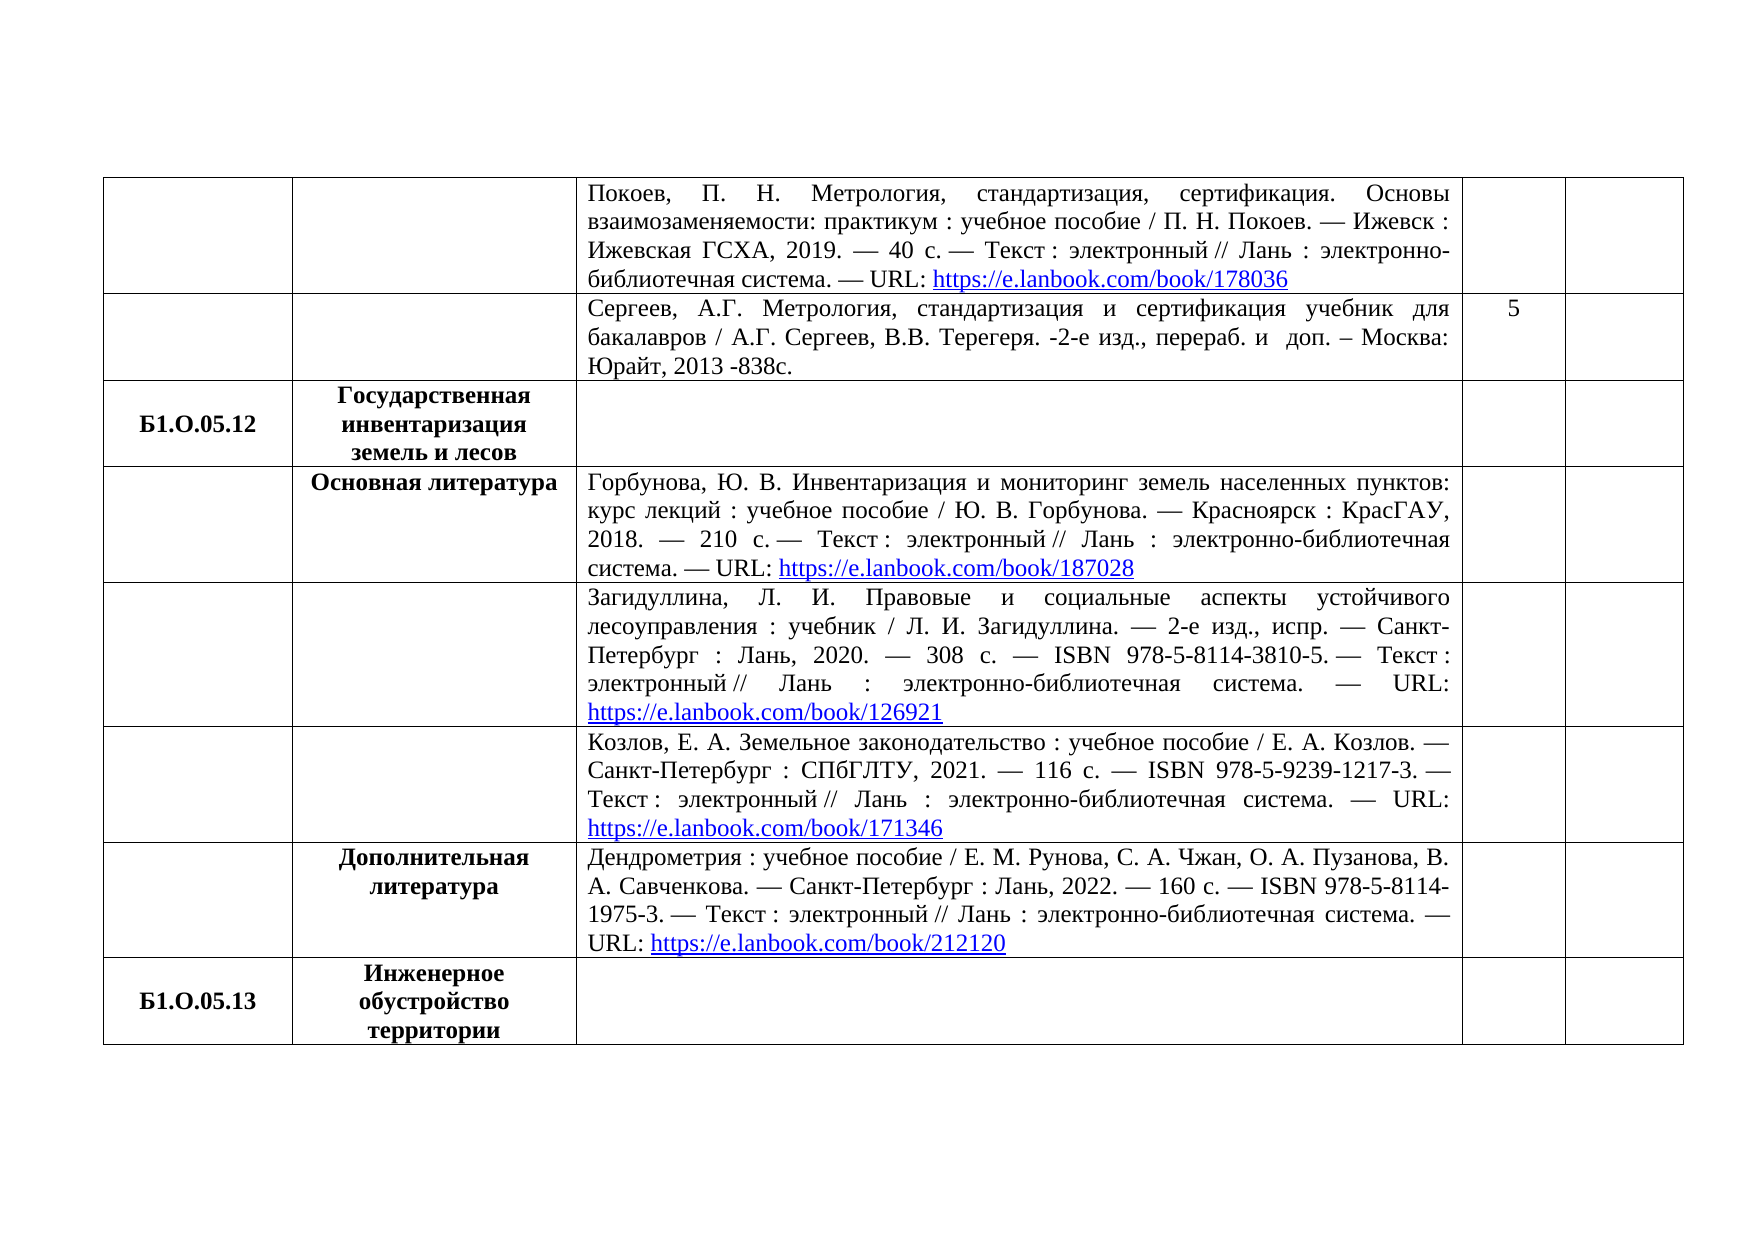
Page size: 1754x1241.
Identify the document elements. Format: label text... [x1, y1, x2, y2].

table_cell [104, 178, 292, 293]
table_cell [1566, 958, 1683, 1044]
table_cell [1463, 381, 1565, 466]
table_cell Загидуллина, Л. И. Правовые и социальные аспекты устойчивого лесоуправления : учебник / Л. И. Загидуллина. — 2-е изд., испр. — Санкт-Петербург : Лань, 2020. — 308 с. — ISBN 978-5-8114-3810-5. — Текст : электронный // Лань : электронно-библиотечная система. — URL: https://e.lanbook.com/book/126921 [577, 583, 1462, 726]
table_cell Б1.О.05.12 [104, 381, 292, 466]
table_cell Сергеев, А.Г. Метрология, стандартизация и сертификация учебник для бакалавров / А.Г. Сергеев, В.В. Терегеря. -2-е изд., перераб. и доп. – Москва: Юрайт, 2013 -838с. [577, 294, 1462, 379]
table_cell [1566, 294, 1683, 379]
table_cell [1463, 843, 1565, 957]
table_cell [293, 583, 576, 726]
table_cell [104, 467, 292, 582]
table_cell [293, 727, 576, 842]
table_cell Покоев, П. Н. Метрология, стандартизация, сертификация. Основы взаимозаменяемости: практикум : учебное пособие / П. Н. Покоев. — Ижевск : Ижевская ГСХА, 2019. — 40 с. — Текст : электронный // Лань : электронно-библиотечная система. — URL: https://e.lanbook.com/book/178036 [577, 178, 1462, 293]
table_cell [293, 178, 576, 293]
table_cell Горбунова, Ю. В. Инвентаризация и мониторинг земель населенных пунктов: курс лекций : учебное пособие / Ю. В. Горбунова. — Красноярск : КрасГАУ, 2018. — 210 с. — Текст : электронный // Лань : электронно-библиотечная система. — URL: https://e.lanbook.com/book/187028 [577, 467, 1462, 582]
table_cell [104, 843, 292, 957]
table_cell [104, 294, 292, 379]
table_cell [1463, 958, 1565, 1044]
table_cell [1463, 583, 1565, 726]
table_cell [1566, 178, 1683, 293]
table_cell [577, 958, 1462, 1044]
table_cell Дендрометрия : учебное пособие / Е. М. Рунова, С. А. Чжан, О. А. Пузанова, В. А. Савченкова. — Санкт-Петербург : Лань, 2022. — 160 с. — ISBN 978-5-8114-1975-3. — Текст : электронный // Лань : электронно-библиотечная система. — URL: https://e.lanbook.com/book/212120 [577, 843, 1462, 957]
table_cell Б1.О.05.13 [104, 958, 292, 1044]
table_cell [1566, 727, 1683, 842]
table_cell [104, 583, 292, 726]
table_cell 5 [1463, 294, 1565, 379]
table_cell [1566, 583, 1683, 726]
table_cell [1566, 381, 1683, 466]
table_cell [577, 381, 1462, 466]
table_cell [1566, 467, 1683, 582]
table_cell [293, 294, 576, 379]
table_cell Дополнительная литература [293, 843, 576, 957]
table_cell Основная литература [293, 467, 576, 582]
table_cell [1463, 467, 1565, 582]
table_cell Государственная инвентаризация земель и лесов [293, 381, 576, 466]
table_cell [1566, 843, 1683, 957]
table_cell Инженерное обустройство территории [293, 958, 576, 1044]
table_cell Козлов, Е. А. Земельное законодательство : учебное пособие / Е. А. Козлов. — Санкт-Петербург : СПбГЛТУ, 2021. — 116 с. — ISBN 978-5-9239-1217-3. — Текст : электронный // Лань : электронно-библиотечная система. — URL: https://e.lanbook.com/book/171346 [577, 727, 1462, 842]
table_cell [1463, 178, 1565, 293]
table_cell [1463, 727, 1565, 842]
table_cell [104, 727, 292, 842]
